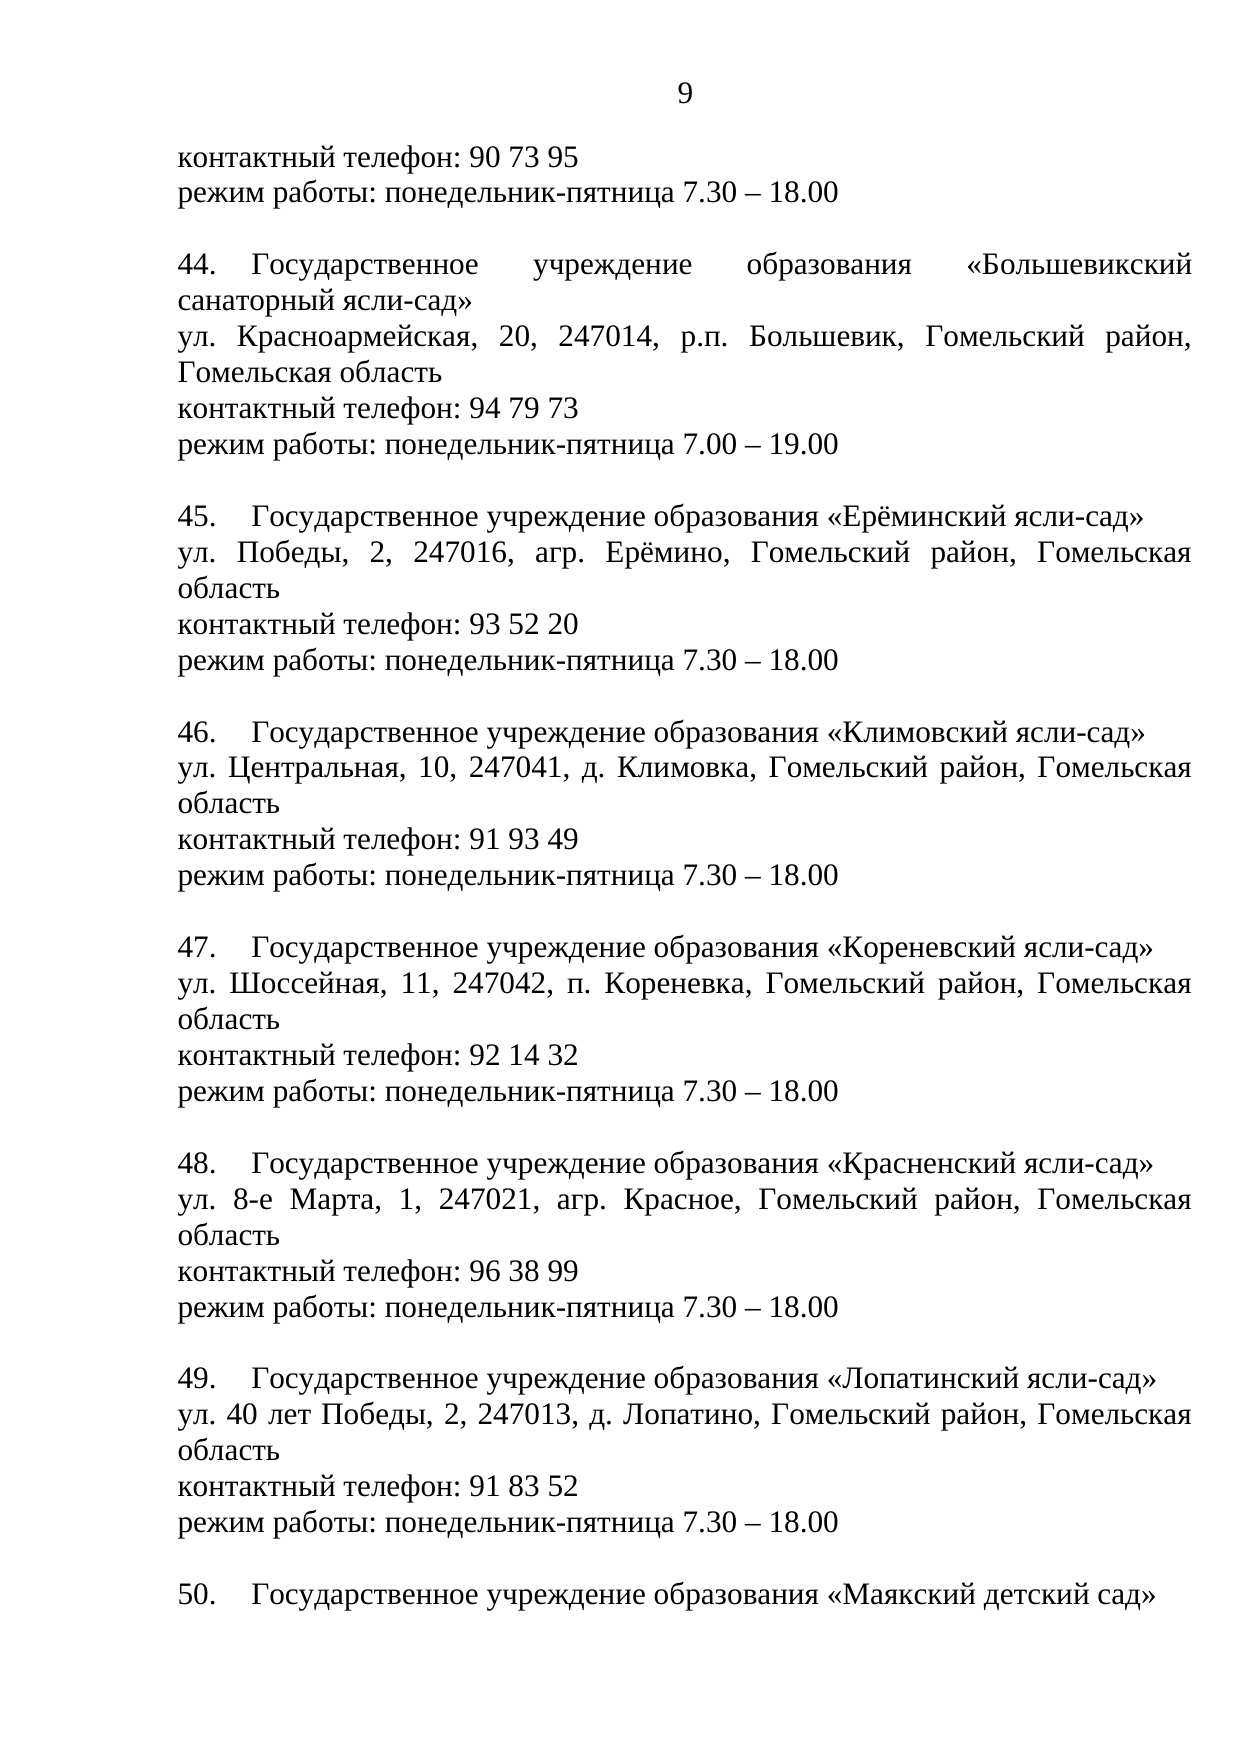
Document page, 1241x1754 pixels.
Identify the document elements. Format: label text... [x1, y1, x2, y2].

text ул. 8-е Марта, 1, 247021, агр. Красное, Гомельский район, Гомельская область [177, 1180, 1193, 1252]
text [177, 174, 1193, 210]
list Государственное учреждение образования «Ерёминский ясли-сад» [177, 497, 1193, 533]
text режим работы: понедельник-пятница 7.30 – 18.00 [177, 1072, 1193, 1108]
text ул. Красноармейская, 20, 247014, р.п. Большевик, Гомельский район, Гомельская область [177, 317, 1193, 389]
text контактный телефон: 92 14 32 [177, 1036, 1193, 1072]
list Государственное учреждение образования «Большевикский санаторный ясли-сад» [177, 246, 1193, 317]
text режим работы: понедельник-пятница 7.00 – 19.00 [177, 425, 1193, 461]
text контактный телефон: 90 73 95 [177, 138, 1193, 174]
list Государственное учреждение образования «Красненский ясли-сад» [177, 1144, 1193, 1180]
list Государственное учреждение образования «Климовский ясли-сад» [177, 713, 1193, 749]
text контактный телефон: 96 38 99 [177, 1252, 1193, 1288]
text режим работы: понедельник-пятница 7.30 – 18.00 [177, 1288, 1193, 1324]
list Государственное учреждение образования «Лопатинский ясли-сад» [177, 1360, 1193, 1396]
text ул. Победы, 2, 247016, агр. Ерёмино, Гомельский район, Гомельская область [177, 533, 1193, 605]
text ул. Шоссейная, 11, 247042, п. Кореневка, Гомельский район, Гомельская область [177, 964, 1193, 1036]
text ул. 40 лет Победы, 2, 247013, д. Лопатино, Гомельский район, Гомельская область [177, 1396, 1193, 1467]
list Государственное учреждение образования «Маякский детский сад» [177, 1575, 1193, 1611]
text режим работы: понедельник-пятница 7.30 – 18.00 [177, 857, 1193, 892]
text контактный телефон: 93 52 20 [177, 605, 1193, 641]
text контактный телефон: 94 79 73 [177, 389, 1193, 425]
list Государственное учреждение образования «Кореневский ясли-сад» [177, 928, 1193, 964]
text контактный телефон: 91 83 52 [177, 1467, 1193, 1503]
text ул. Центральная, 10, 247041, д. Климовка, Гомельский район, Гомельская область [177, 749, 1193, 821]
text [177, 1503, 1193, 1539]
text контактный телефон: 91 93 49 [177, 821, 1193, 857]
text режим работы: понедельник-пятница 7.30 – 18.00 [177, 641, 1193, 677]
